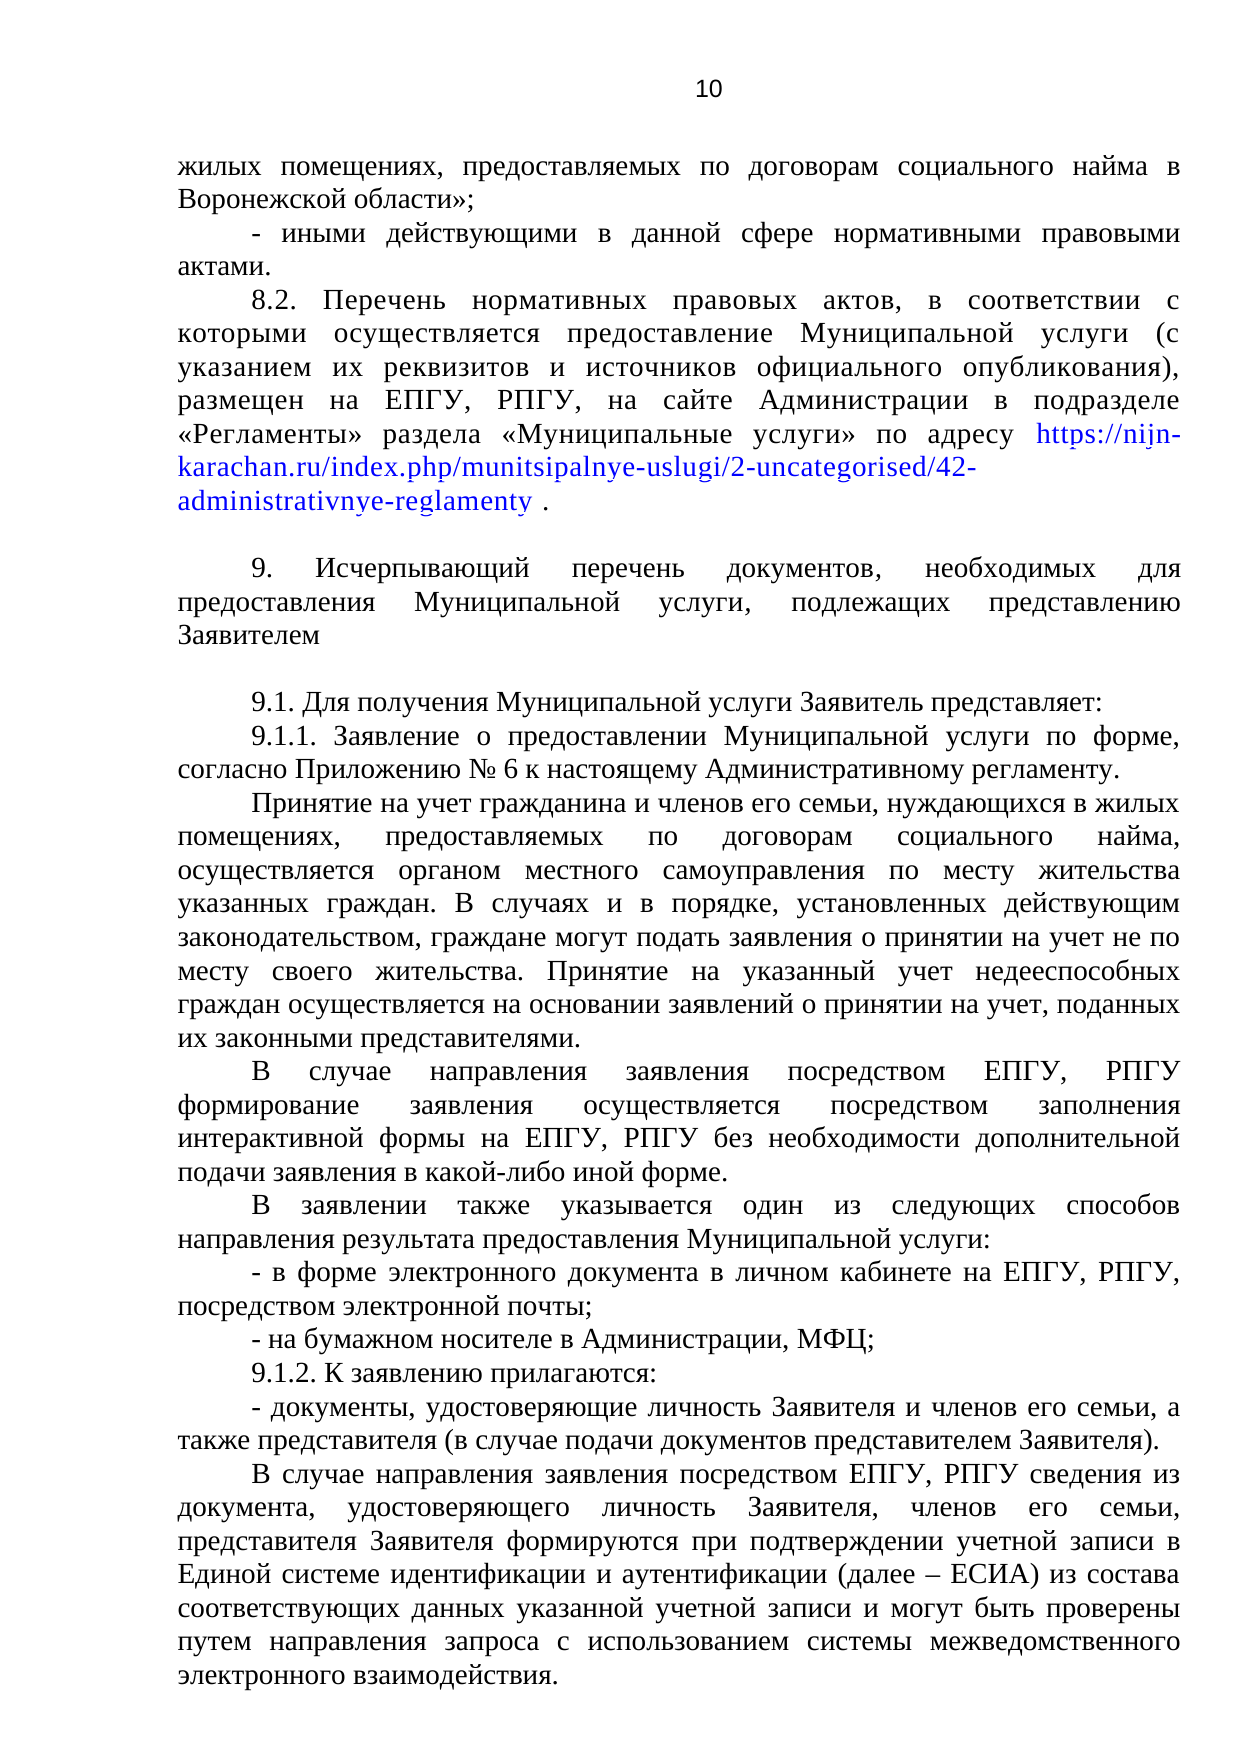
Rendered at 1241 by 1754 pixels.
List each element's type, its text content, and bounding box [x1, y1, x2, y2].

text 9.1.2. К заявлению прилагаются: [177, 1355, 1181, 1389]
text 9. Исчерпывающий перечень документов, необходимых для предоставления Муниципальной услуги, подлежащих представлению Заявителем [177, 550, 1181, 651]
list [177, 148, 1181, 215]
text В заявлении также указывается один из следующих способов направления результата предоставления Муниципальной услуги: [177, 1187, 1181, 1254]
text 9.1. Для получения Муниципальной услуги Заявитель представляет: [177, 684, 1181, 718]
text 9.1.1. Заявление о предоставлении Муниципальной услуги по форме, согласно Приложению № 6 к настоящему Административному регламенту. [177, 718, 1181, 785]
text - в форме электронного документа в личном кабинете на ЕПГУ, РПГУ, посредством электронной почты; [177, 1254, 1181, 1322]
text 8.2. Перечень нормативных правовых актов, в соответствии с которыми осуществляется предоставление Муниципальной услуги (с указанием их реквизитов и источников официального опубликования), размещен на ЕПГУ, РПГУ, на сайте Администрации в подразделе «Регламенты» раздела «Муниципальные услуги» по адресу https://nijn-karachan.ru/index.php/munitsipalnye-uslugi/2-uncategorised/42-administrativnye-reglamenty . [177, 282, 1181, 517]
text Принятие на учет гражданина и членов его семьи, нуждающихся в жилых помещениях, предоставляемых по договорам социального найма, осуществляется органом местного самоуправления по месту жительства указанных граждан. В случаях и в порядке, установленных действующим законодательством, граждане могут подать заявления о принятии на учет не по месту своего жительства. Принятие на указанный учет недееспособных граждан осуществляется на основании заявлений о принятии на учет, поданных их законными представителями. [177, 785, 1181, 1053]
text В случае направления заявления посредством ЕПГУ, РПГУ формирование заявления осуществляется посредством заполнения интерактивной формы на ЕПГУ, РПГУ без необходимости дополнительной подачи заявления в какой-либо иной форме. [177, 1053, 1181, 1187]
text В случае направления заявления посредством ЕПГУ, РПГУ сведения из документа, удостоверяющего личность Заявителя, членов его семьи, представителя Заявителя формируются при подтверждении учетной записи в Единой системе идентификации и аутентификации (далее – ЕСИА) из состава соответствующих данных указанной учетной записи и могут быть проверены путем направления запроса с использованием системы межведомственного электронного взаимодействия. [177, 1456, 1181, 1691]
text - документы, удостоверяющие личность Заявителя и членов его семьи, а также представителя (в случае подачи документов представителем Заявителя). [177, 1389, 1181, 1456]
text - иными действующими в данной сфере нормативными правовыми актами. [177, 215, 1181, 282]
text - на бумажном носителе в Администрации, МФЦ; [177, 1322, 1181, 1355]
